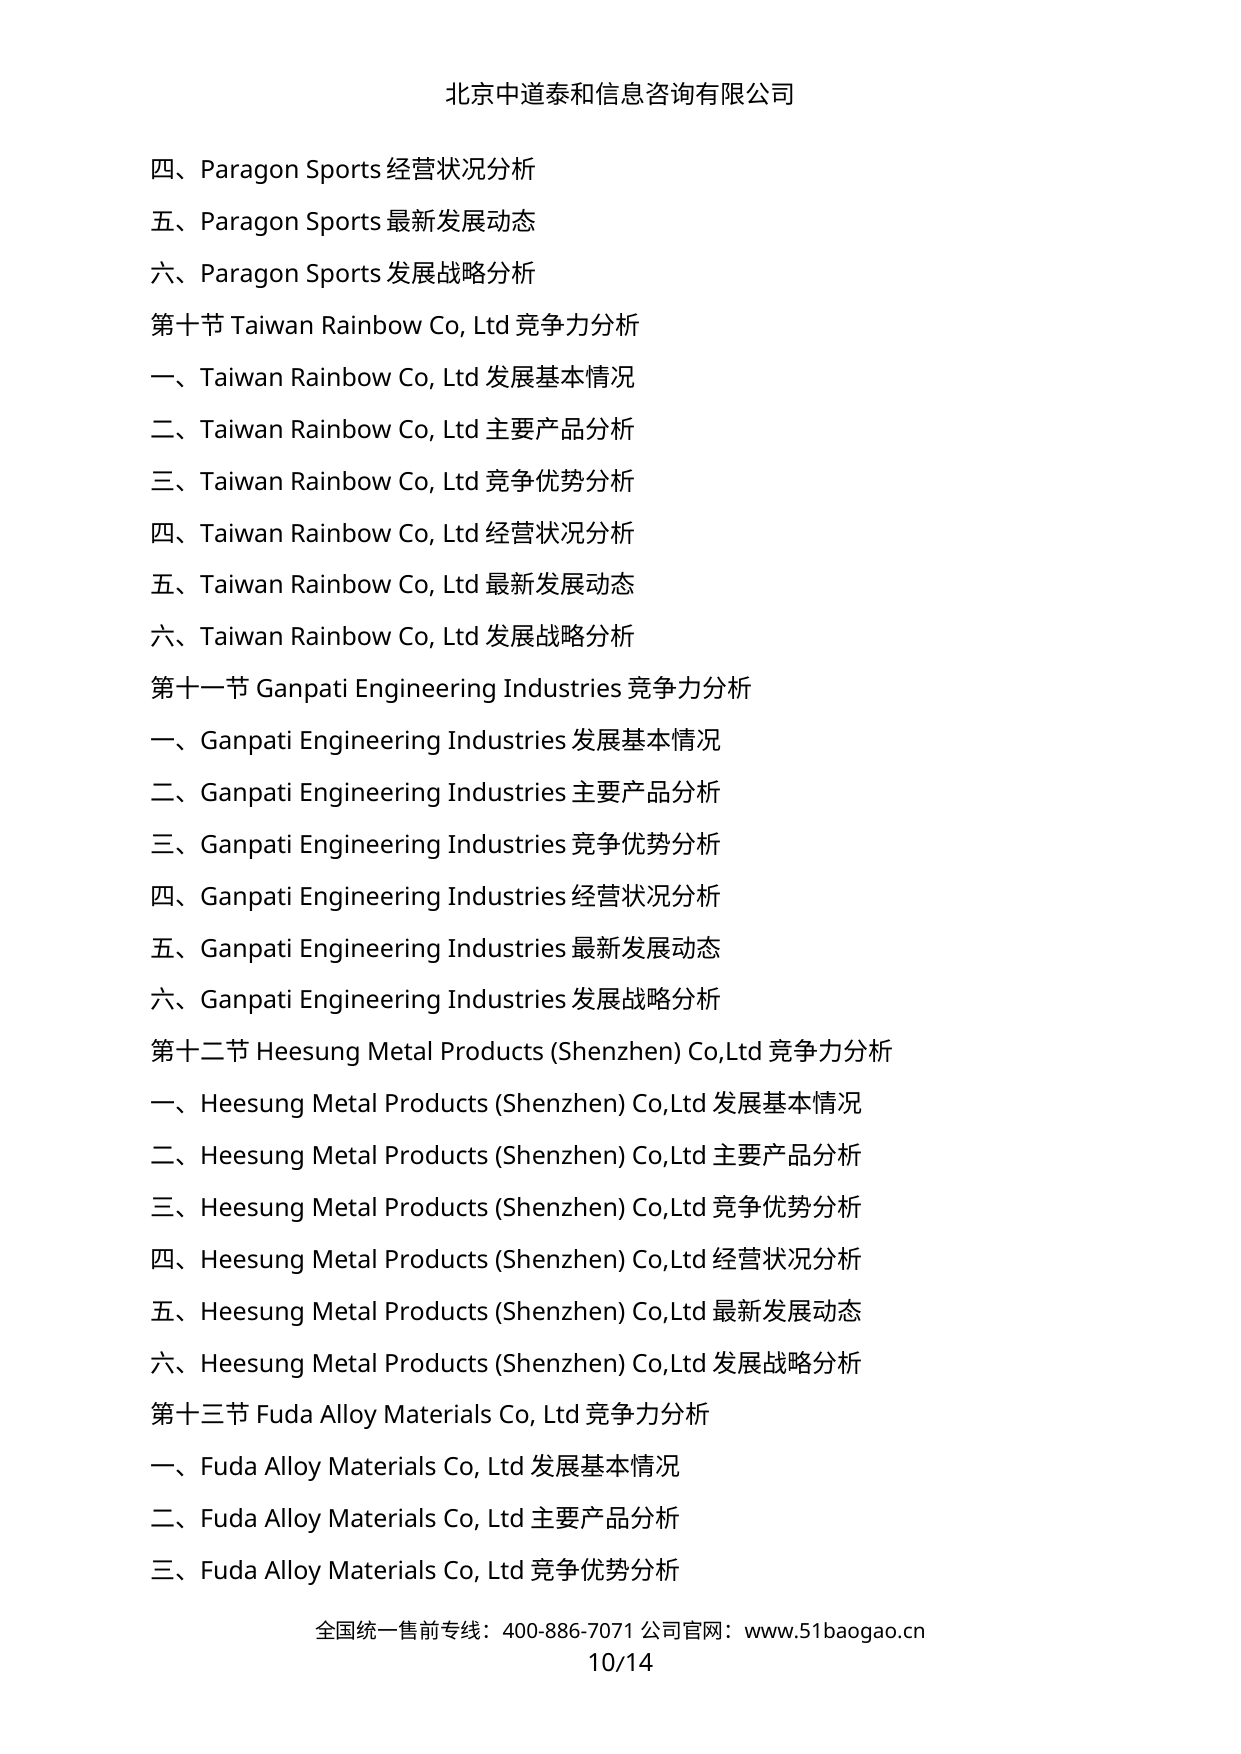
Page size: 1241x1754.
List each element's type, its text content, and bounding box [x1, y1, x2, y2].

text 一、Heesung Metal Products (Shenzhen) Co,Ltd发展基本情况 [150, 1084, 1090, 1120]
text 六、Paragon Sports发展战略分析 [150, 254, 1090, 290]
text 第十二节 Heesung Metal Products (Shenzhen) Co,Ltd竞争力分析 [150, 1032, 1090, 1068]
text 六、Taiwan Rainbow Co, Ltd发展战略分析 [150, 617, 1090, 653]
text 四、Ganpati Engineering Industries经营状况分析 [150, 876, 1090, 912]
text 六、Ganpati Engineering Industries发展战略分析 [150, 980, 1090, 1016]
text 四、Heesung Metal Products (Shenzhen) Co,Ltd经营状况分析 [150, 1239, 1090, 1276]
text 第十节 Taiwan Rainbow Co, Ltd竞争力分析 [150, 306, 1090, 342]
text 四、Taiwan Rainbow Co, Ltd经营状况分析 [150, 513, 1090, 549]
text 五、Ganpati Engineering Industries最新发展动态 [150, 928, 1090, 964]
text 二、Fuda Alloy Materials Co, Ltd主要产品分析 [150, 1499, 1090, 1535]
text 一、Ganpati Engineering Industries发展基本情况 [150, 721, 1090, 757]
text 第十三节 Fuda Alloy Materials Co, Ltd竞争力分析 [150, 1395, 1090, 1431]
text 三、Ganpati Engineering Industries竞争优势分析 [150, 824, 1090, 861]
text 一、Taiwan Rainbow Co, Ltd发展基本情况 [150, 357, 1090, 394]
text 一、Fuda Alloy Materials Co, Ltd发展基本情况 [150, 1447, 1090, 1483]
text 二、Taiwan Rainbow Co, Ltd主要产品分析 [150, 409, 1090, 446]
text 四、Paragon Sports经营状况分析 [150, 150, 1090, 186]
text 第十一节 Ganpati Engineering Industries竞争力分析 [150, 669, 1090, 705]
text 五、Paragon Sports最新发展动态 [150, 202, 1090, 238]
text 三、Taiwan Rainbow Co, Ltd竞争优势分析 [150, 461, 1090, 497]
text 二、Heesung Metal Products (Shenzhen) Co,Ltd主要产品分析 [150, 1136, 1090, 1172]
text 五、Taiwan Rainbow Co, Ltd最新发展动态 [150, 565, 1090, 601]
text 五、Heesung Metal Products (Shenzhen) Co,Ltd最新发展动态 [150, 1291, 1090, 1327]
text 三、Heesung Metal Products (Shenzhen) Co,Ltd竞争优势分析 [150, 1187, 1090, 1224]
text 二、Ganpati Engineering Industries主要产品分析 [150, 772, 1090, 809]
text 三、Fuda Alloy Materials Co, Ltd竞争优势分析 [150, 1551, 1090, 1587]
text 六、Heesung Metal Products (Shenzhen) Co,Ltd发展战略分析 [150, 1343, 1090, 1379]
